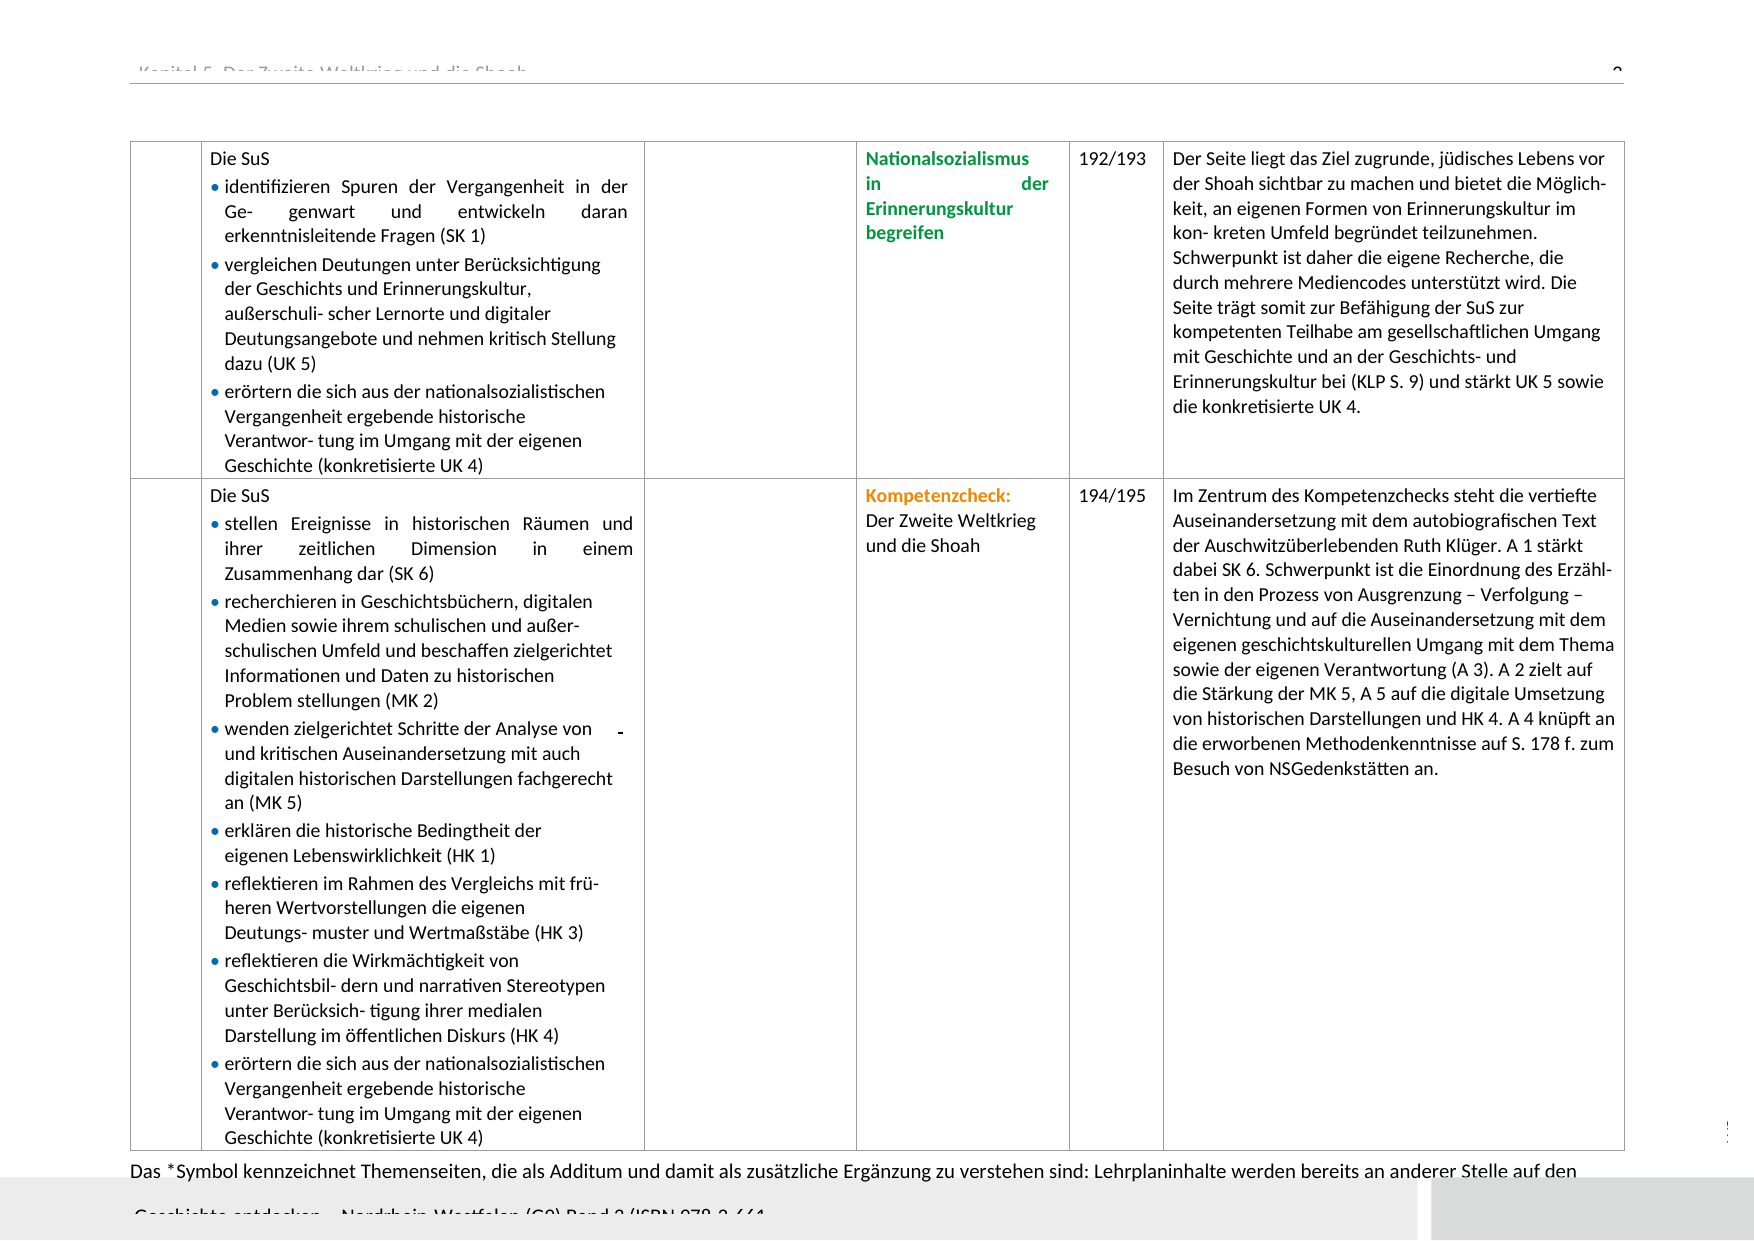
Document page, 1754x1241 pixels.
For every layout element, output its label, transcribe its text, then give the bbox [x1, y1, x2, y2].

table_cell [645, 479, 856, 1150]
table_header Der Seite liegt das Ziel zugrunde, jüdisches Lebens vor der Shoah sichtbar zu machen und bietet die Möglich- keit, an eigenen Formen von Erinnerungskultur im kon- kreten Umfeld begründet teilzunehmen. Schwerpunkt ist daher die eigene Recherche, die durch mehrere Mediencodes unterstützt wird. Die Seite trägt somit zur Befähigung der SuS zur kompetenten Teilhabe am gesellschaftlichen Umgang mit Geschichte und an der Geschichts- und Erinnerungskultur bei (KLP S. 9) und stärkt UK 5 sowie die konkretisierte UK 4. [1164, 142, 1624, 478]
table_cell Kompetenzcheck: Der Zweite Weltkrieg und die Shoah [857, 479, 1069, 1150]
text Das *­Symbol kennzeichnet Themenseiten, die als Additum und damit als zusätzliche Ergänzung zu verstehen sind: Lehrplaninhalte werden bereits an anderer Stelle auf den [130, 1159, 1639, 1184]
table_header [131, 142, 201, 478]
table_cell Im Zentrum des Kompetenzchecks steht die vertiefte Auseinandersetzung mit dem autobiografischen Text der Auschwitzüberlebenden Ruth Klüger. A 1 stärkt dabei SK 6. Schwerpunkt ist die Einordnung des Erzähl- ten in den Prozess von Ausgrenzung – Verfolgung – Vernichtung und auf die Auseinandersetzung mit dem eigenen geschichtskulturellen Umgang mit dem Thema sowie der eigenen Verantwortung (A 3). A 2 zielt auf die Stärkung der MK 5, A 5 auf die digitale Umsetzung von historischen Darstellungen und HK 4. A 4 knüpft an die erworbenen Methodenkenntnisse auf S. 178 f. zum Besuch von NS­Gedenkstätten an. [1164, 479, 1624, 1150]
table_cell 194/195 [1070, 479, 1163, 1150]
table_cell Die SuS stellen Ereignisse in historischen Räumen und ihrer zeitlichen Dimension in einem Zusammenhang dar (SK 6) recherchieren in Geschichtsbüchern, digitalen Medien sowie ihrem schulischen und außer- schulischen Umfeld und beschaffen zielgerichtet Informationen und Daten zu historischen Problem­ stellungen (MK 2) wenden zielgerichtet Schritte der Analyse von und kritischen Auseinandersetzung mit auch digitalen historischen Darstellungen fachgerecht an (MK 5) erklären die historische Bedingtheit der eigenen Lebenswirklichkeit (HK 1) reflektieren im Rahmen des Vergleichs mit frü- heren Wertvorstellungen die eigenen Deutungs- muster und Wertmaßstäbe (HK 3) reflektieren die Wirkmächtigkeit von Geschichtsbil- dern und narrativen Stereotypen unter Berücksich- tigung ihrer medialen Darstellung im öffentlichen Diskurs (HK 4) erörtern die sich aus der nationalsozialistischen Vergangenheit ergebende historische Verantwor- tung im Umgang mit der eigenen Geschichte (konkretisierte UK 4) [202, 479, 644, 1150]
table_header Die SuS identifizieren Spuren der Vergangenheit in der Ge- genwart und entwickeln daran erkenntnisleitende Fragen (SK 1) vergleichen Deutungen unter Berücksichtigung der Geschichts­ und Erinnerungskultur, außerschuli- scher Lernorte und digitaler Deutungsangebote und nehmen kritisch Stellung dazu (UK 5) erörtern die sich aus der nationalsozialistischen Vergangenheit ergebende historische Verantwor- tung im Umgang mit der eigenen Geschichte (konkretisierte UK 4) [202, 142, 644, 478]
table_header Nationalsozialismus in der Erinnerungskultur begreifen [857, 142, 1069, 478]
table_cell [131, 479, 201, 1150]
table_header 192/193 [1070, 142, 1163, 478]
table_header [645, 142, 856, 478]
